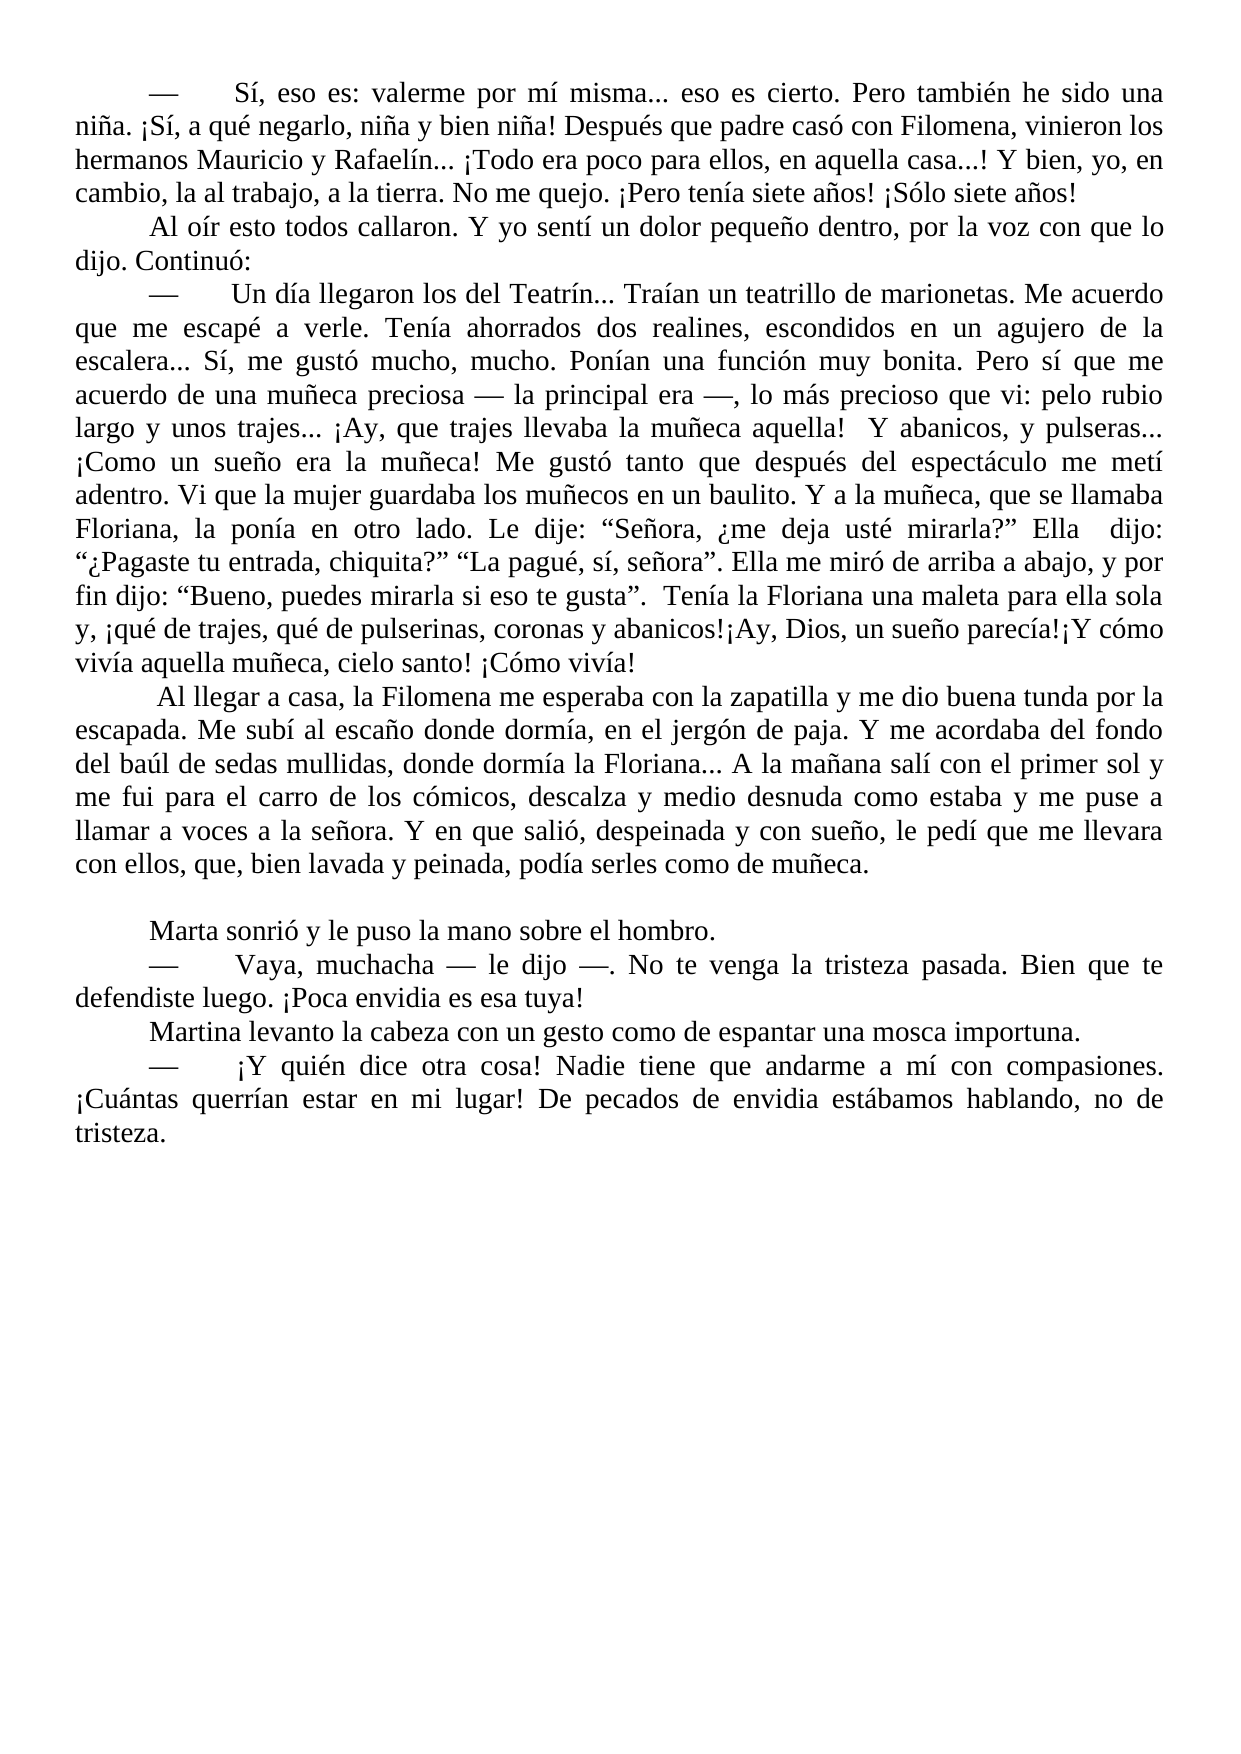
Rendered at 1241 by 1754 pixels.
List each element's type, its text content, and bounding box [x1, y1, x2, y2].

text — ¡Y quién dice otra cosa! Nadie tiene que andarme a mí con compasiones. ¡Cuántas querrían estar en mi lugar! De pecados de envidia estábamos hablando, no de tristeza. [75, 1048, 1165, 1148]
text Martina levanto la cabeza con un gesto como de espantar una mosca importuna. [75, 1014, 1165, 1048]
text Al oír esto todos callaron. Y yo sentí un dolor pequeño dentro, por la voz con que lo dijo. Continuó: [75, 209, 1165, 276]
text Al llegar a casa, la Filomena me esperaba con la zapatilla y me dio buena tunda por la escapada. Me subí al escaño donde dormía, en el jergón de paja. Y me acordaba del fondo del baúl de sedas mullidas, donde dormía la Floriana... A la mañana salí con el primer sol y me fui para el carro de los cómicos, descalza y medio desnuda como estaba y me puse a llamar a voces a la señora. Y en que salió, despeinada y con sueño, le pedí que me llevara con ellos, que, bien lavada y peinada, podía serles como de muñeca. [75, 679, 1165, 880]
text — Un día llegaron los del Teatrín... Traían un teatrillo de marionetas. Me acuerdo que me escapé a verle. Tenía ahorrados dos realines, escondidos en un agujero de la escalera... Sí, me gustó mucho, mucho. Ponían una función muy bonita. Pero sí que me acuerdo de una muñeca preciosa — la principal era —, lo más precioso que vi: pelo rubio largo y unos trajes... ¡Ay, que trajes llevaba la muñeca aquella! Y abanicos, y pulseras... ¡Como un sueño era la muñeca! Me gustó tanto que después del espectáculo me metí adentro. Vi que la mujer guardaba los muñecos en un baulito. Y a la muñeca, que se llamaba Floriana, la ponía en otro lado. Le dije: “Señora, ¿me deja usté mirarla?” Ella dijo: “¿Pagaste tu entrada, chiquita?” “La pagué, sí, señora”. Ella me miró de arriba a abajo, y por fin dijo: “Bueno, puedes mirarla si eso te gusta”. Tenía la Floriana una maleta para ella sola y, ¡qué de trajes, qué de pulserinas, coronas y abanicos!¡Ay, Dios, un sueño parecía!¡Y cómo vivía aquella muñeca, cielo santo! ¡Cómo vivía! [75, 276, 1165, 679]
text — Sí, eso es: valerme por mí misma... eso es cierto. Pero también he sido una niña. ¡Sí, a qué negarlo, niña y bien niña! Después que padre casó con Filomena, vinieron los hermanos Mauricio y Rafaelín... ¡Todo era poco para ellos, en aquella casa...! Y bien, yo, en cambio, la al trabajo, a la tierra. No me quejo. ¡Pero tenía siete años! ¡Sólo siete años! [75, 75, 1165, 209]
text Marta sonrió y le puso la mano sobre el hombro. [75, 913, 1165, 947]
text — Vaya, muchacha — le dijo —. No te venga la tristeza pasada. Bien que te defendiste luego. ¡Poca envidia es esa tuya! [75, 947, 1165, 1014]
